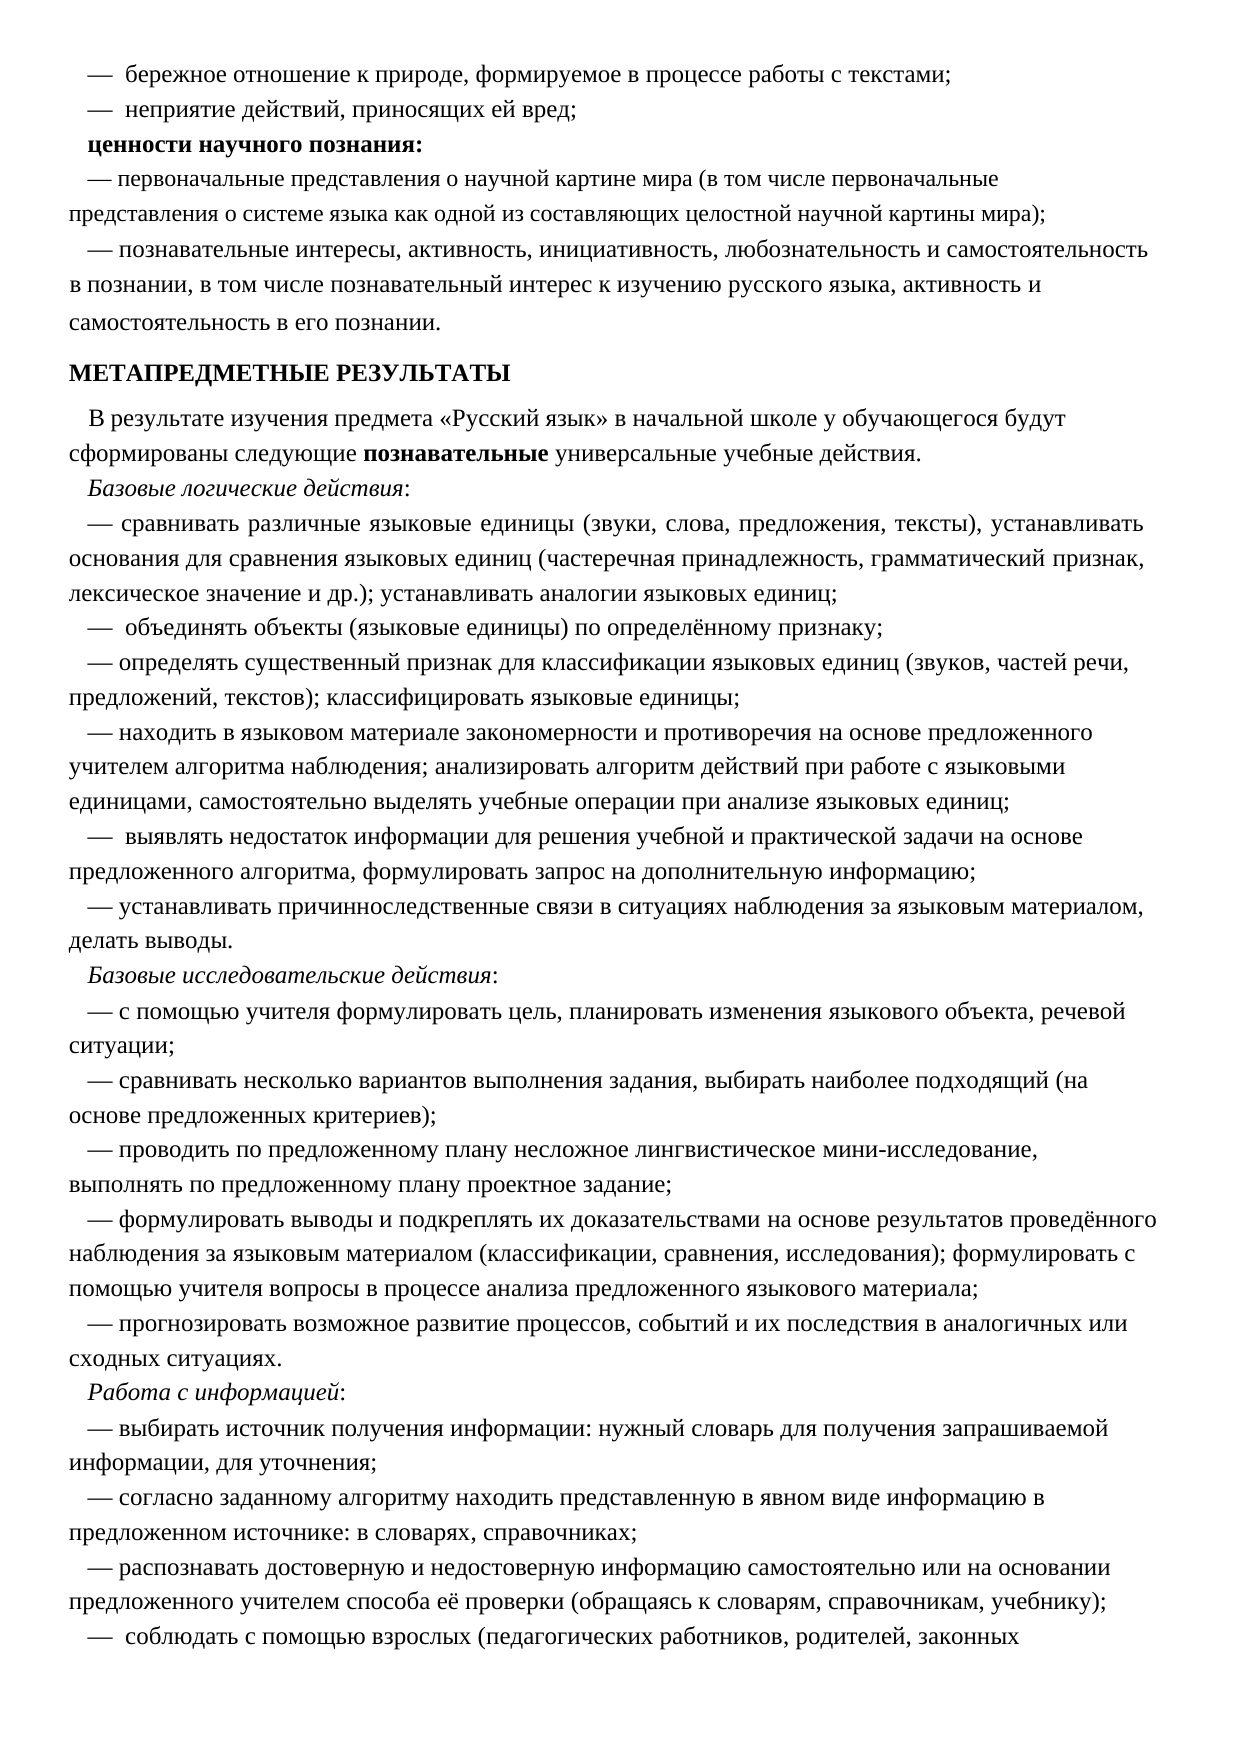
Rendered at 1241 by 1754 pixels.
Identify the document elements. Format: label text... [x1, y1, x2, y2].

text — с помощью учителя формулировать цель, планировать изменения​ языкового объекта, речевой ситуации; [69, 996, 1146, 1059]
text — сравнивать различные языковые единицы (звуки, слова, предложения, тексты), устанавливать основания для сравнения языковых единиц (частеречная принадлежность, грамматический​ признак, лексическое значение и др.); устанавливать аналогии языковых единиц; [69, 508, 1144, 606]
text ценности научного познания: [87, 129, 1169, 157]
text Базовые исследовательские действия: [87, 960, 1169, 989]
text — первоначальные представления о научной картине мира (в том числе первоначальные представления о системе языка как одной из составляющих целостной научной картины мира); [69, 164, 1090, 227]
text — выявлять недостаток информации для решения учебной и практической задачи на основе [87, 821, 1169, 849]
text — бережное отношение к природе, формируемое в процессе работы с текстами; [87, 59, 1169, 88]
text — распознавать достоверную и недостоверную информацию самостоятельно или на основании предложенного учителем способа её проверки (обращаясь к словарям, справочникам, учебнику); [69, 1552, 1132, 1615]
text предложенного алгоритма, формулировать​ запрос на дополнительную информацию; [69, 856, 1169, 884]
text — неприятие действий, приносящих ей вред; [87, 94, 1169, 123]
text — сравнивать несколько вариантов выполнения задания, выбирать наиболее подходящий (на основе предложенных критериев); [69, 1065, 1109, 1128]
text — проводить по предложенному плану несложное лингвистическое​ мини-исследование​, выполнять по предложенному плану проектное задание; [69, 1134, 1057, 1198]
text — находить в языковом материале закономерности и противоречия​ на основе предложенного учителем алгоритма наблюдения; анализировать алгоритм действий при работе с языковыми​ единицами, самостоятельно выделять учебные операции при анализе языковых единиц; [69, 717, 1113, 815]
text — согласно заданному алгоритму находить представленную в явном виде информацию в предложенном источнике: в словарях​, справочниках; [69, 1482, 1065, 1546]
text — формулировать выводы и подкреплять их доказательствами​ на основе результатов проведённого наблюдения за языковым материалом (классификации, сравнения, исследования); формулировать с помощью учителя вопросы в процессе анализа предложенного языкового материала; [69, 1204, 1169, 1302]
text Работа с информацией: [87, 1377, 1169, 1406]
list результате изучения предмета «Русский язык» в начальной школе у обучающегося будут сформированы следующие познавательные универсальные учебные действия. [69, 403, 1067, 467]
list познании, в том числе познавательный интерес к изучению русского языка, активность​ и самостоятельность в его познании. [69, 269, 1042, 336]
text Базовые логические действия: [87, 473, 1169, 502]
text — соблюдать с помощью взрослых (педагогических работников​, родителей, законных [87, 1621, 1169, 1650]
text — познавательные интересы, активность, инициативность, любознательность и самостоятельность [87, 234, 1169, 263]
text — определять существенный признак для классификации языковых единиц (звуков, частей речи, предложений, текстов); классифицировать языковые единицы; [69, 647, 1148, 711]
text — выбирать источник получения информации: нужный словарь для получения запрашиваемой информации, для уточнения; [69, 1413, 1128, 1476]
text МЕТАПРЕДМЕТНЫЕ РЕЗУЛЬТАТЫ [69, 358, 1169, 387]
text — объединять объекты (языковые единицы) по определённому​ признаку; [87, 612, 1169, 641]
text — устанавливать причинноследственные​ связи в ситуациях наблюдения за языковым материалом, делать выводы. [69, 891, 1163, 954]
text — прогнозировать возможное развитие процессов, событий и их последствия в аналогичных или сходных ситуациях. [69, 1308, 1148, 1371]
